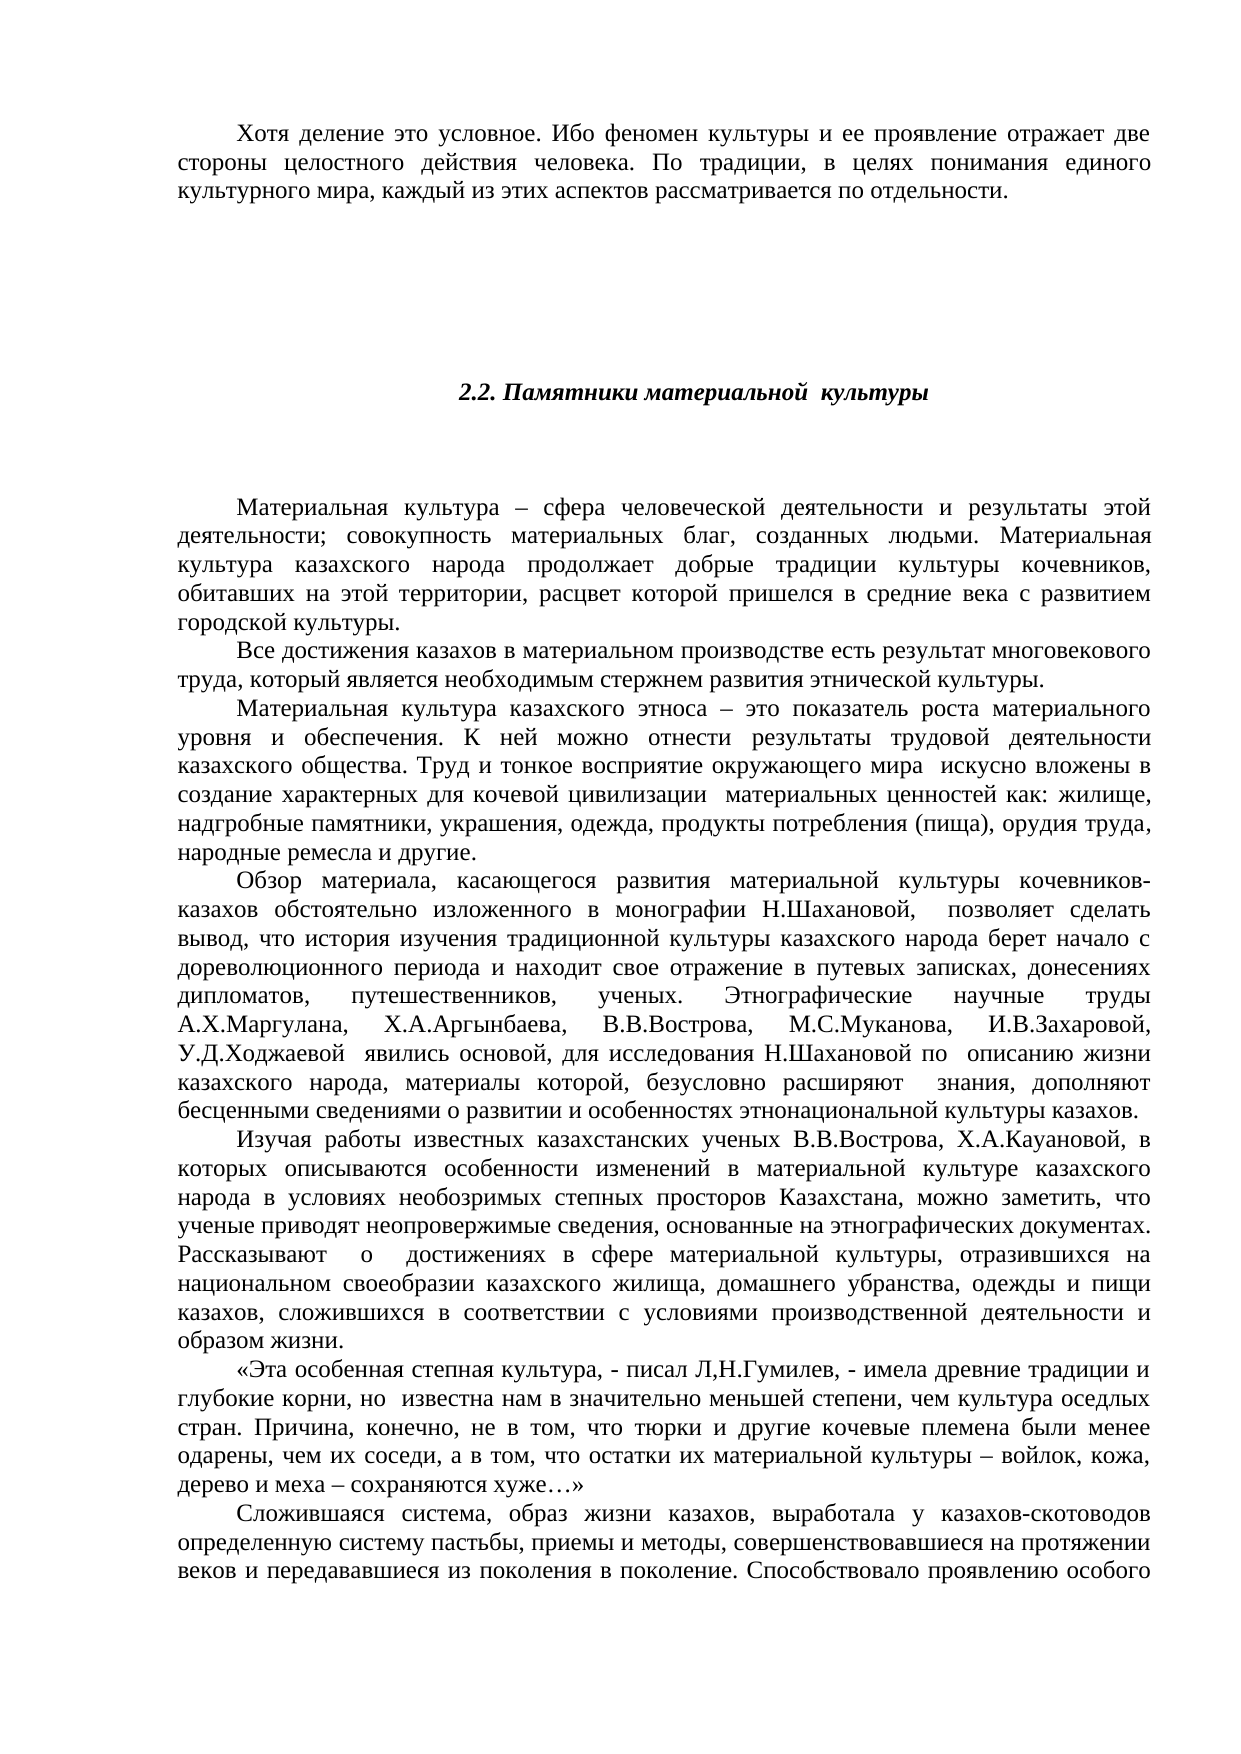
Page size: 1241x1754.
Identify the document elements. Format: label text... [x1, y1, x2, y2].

text Обзор материала, касающегося развития материальной культуры кочевников-казахов обстоятельно изложенного в монографии Н.Шахановой, позволяет сделать вывод, что история изучения традиционной культуры казахского народа берет начало с дореволюционного периода и находит свое отражение в путевых записках, донесениях дипломатов, путешественников, ученых. Этнографические научные труды А.Х.Маргулана, Х.А.Аргынбаева, В.В.Вострова, М.С.Муканова, И.В.Захаровой, У.Д.Ходжаевой явились основой, для исследования Н.Шахановой по описанию жизни казахского народа, материалы которой, безусловно расширяют знания, дополняют бесценными сведениями о развитии и особенностях этнонациональной культуры казахов. [177, 866, 1152, 1124]
text «Эта особенная степная культура, - писал Л,Н.Гумилев, - имела древние традиции и глубокие корни, но известна нам в значительно меньшей степени, чем культура оседлых стран. Причина, конечно, не в том, что тюрки и другие кочевые племена были менее одарены, чем их соседи, а в том, что остатки их материальной культуры – войлок, кожа, дерево и меха – сохраняются хуже…» [177, 1354, 1152, 1498]
text Изучая работы известных казахстанских ученых В.В.Вострова, Х.А.Кауановой, в которых описываются особенности изменений в материальной культуре казахского народа в условиях необозримых степных просторов Казахстана, можно заметить, что ученые приводят неопровержимые сведения, основанные на этнографических документах. Рассказывают о достижениях в сфере материальной культуры, отразившихся на национальном своеобразии казахского жилища, домашнего убранства, одежды и пищи казахов, сложившихся в соответствии с условиями производственной деятельности и образом жизни. [177, 1124, 1152, 1354]
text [177, 1498, 1152, 1584]
text Материальная культура – сфера человеческой деятельности и результаты этой деятельности; совокупность материальных благ, созданных людьми. Материальная культура казахского народа продолжает добрые традиции культуры кочевников, обитавших на этой территории, расцвет которой пришелся в средние века с развитием городской культуры. [177, 492, 1152, 636]
text Материальная культура казахского этноса – это показатель роста материального уровня и обеспечения. К ней можно отнести результаты трудовой деятельности казахского общества. Труд и тонкое восприятие окружающего мира искусно вложены в создание характерных для кочевой цивилизации материальных ценностей как: жилище, надгробные памятники, украшения, одежда, продукты потребления (пища), орудия труда, народные ремесла и другие. [177, 693, 1152, 866]
text Хотя деление это условное. Ибо феномен культуры и ее проявление отражает две стороны целостного действия человека. По традиции, в целях понимания единого культурного мира, каждый из этих аспектов рассматривается по отдельности. [177, 118, 1152, 204]
text Все достижения казахов в материальном производстве есть результат многовекового труда, который является необходимым стержнем развития этнической культуры. [177, 636, 1152, 693]
text 2.2. Памятники материальной культуры [177, 377, 1152, 406]
